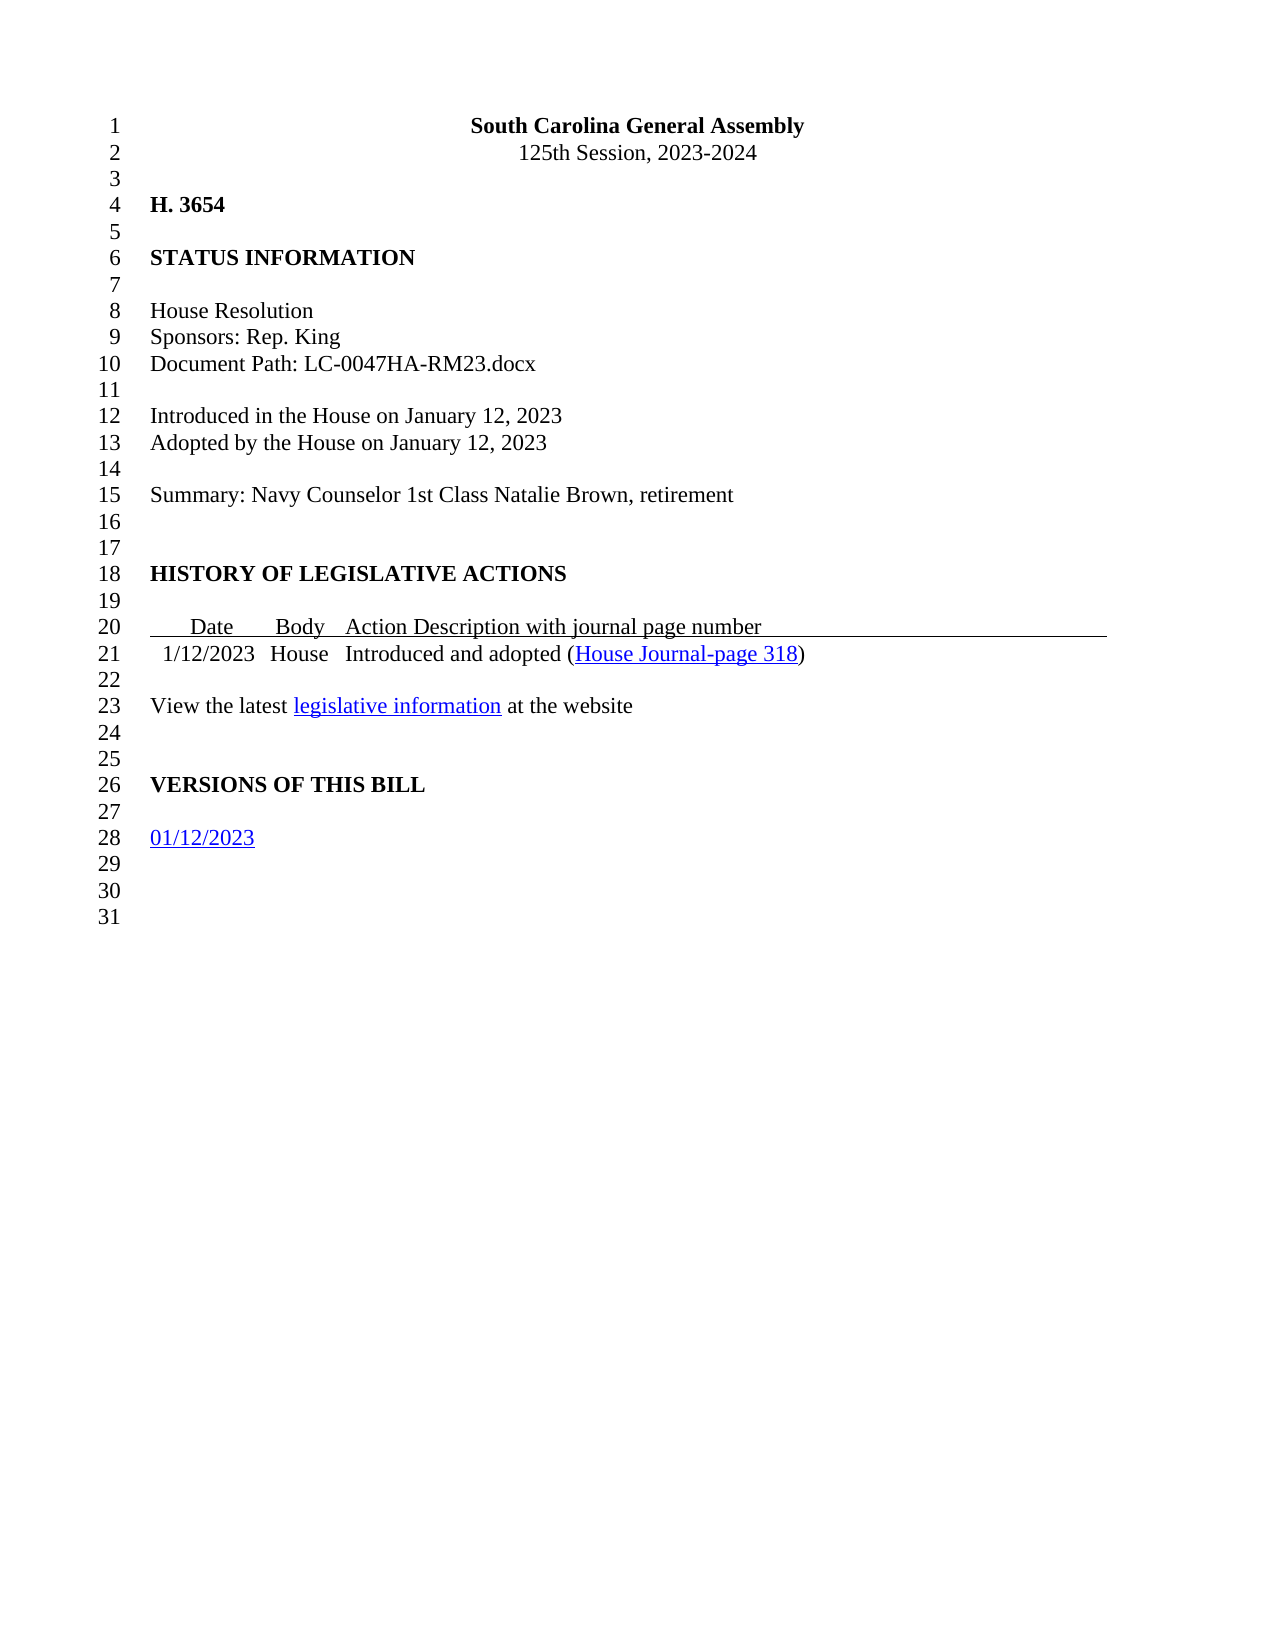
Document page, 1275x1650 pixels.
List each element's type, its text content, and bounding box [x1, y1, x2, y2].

text Document Path: LC-0047HA-RM23.docx [150, 350, 1125, 376]
text Adopted by the House on January 12, 2023 [150, 429, 1125, 455]
text South Carolina General Assembly [150, 112, 1125, 139]
text Date Body Action Description with journal page number [150, 613, 1125, 639]
text H. 3654 [150, 192, 1125, 218]
text 125th Session, 2023-2024 [150, 139, 1125, 165]
text VERSIONS OF THIS BILL [150, 771, 1125, 798]
text HISTORY OF LEGISLATIVE ACTIONS [150, 561, 1125, 587]
text Summary: Navy Counselor 1st Class Natalie Brown, retirement [150, 481, 1125, 508]
text STATUS INFORMATION [150, 244, 1125, 271]
text House Resolution [150, 297, 1125, 323]
text 01/12/2023 [150, 824, 1125, 850]
text Introduced in the House on January 12, 2023 [150, 402, 1125, 429]
text 1/12/2023 House Introduced and adopted (House Journal-page 318) [150, 639, 1125, 666]
text View the latest legislative information at the website [150, 692, 1125, 719]
text Sponsors: Rep. King [150, 323, 1125, 350]
